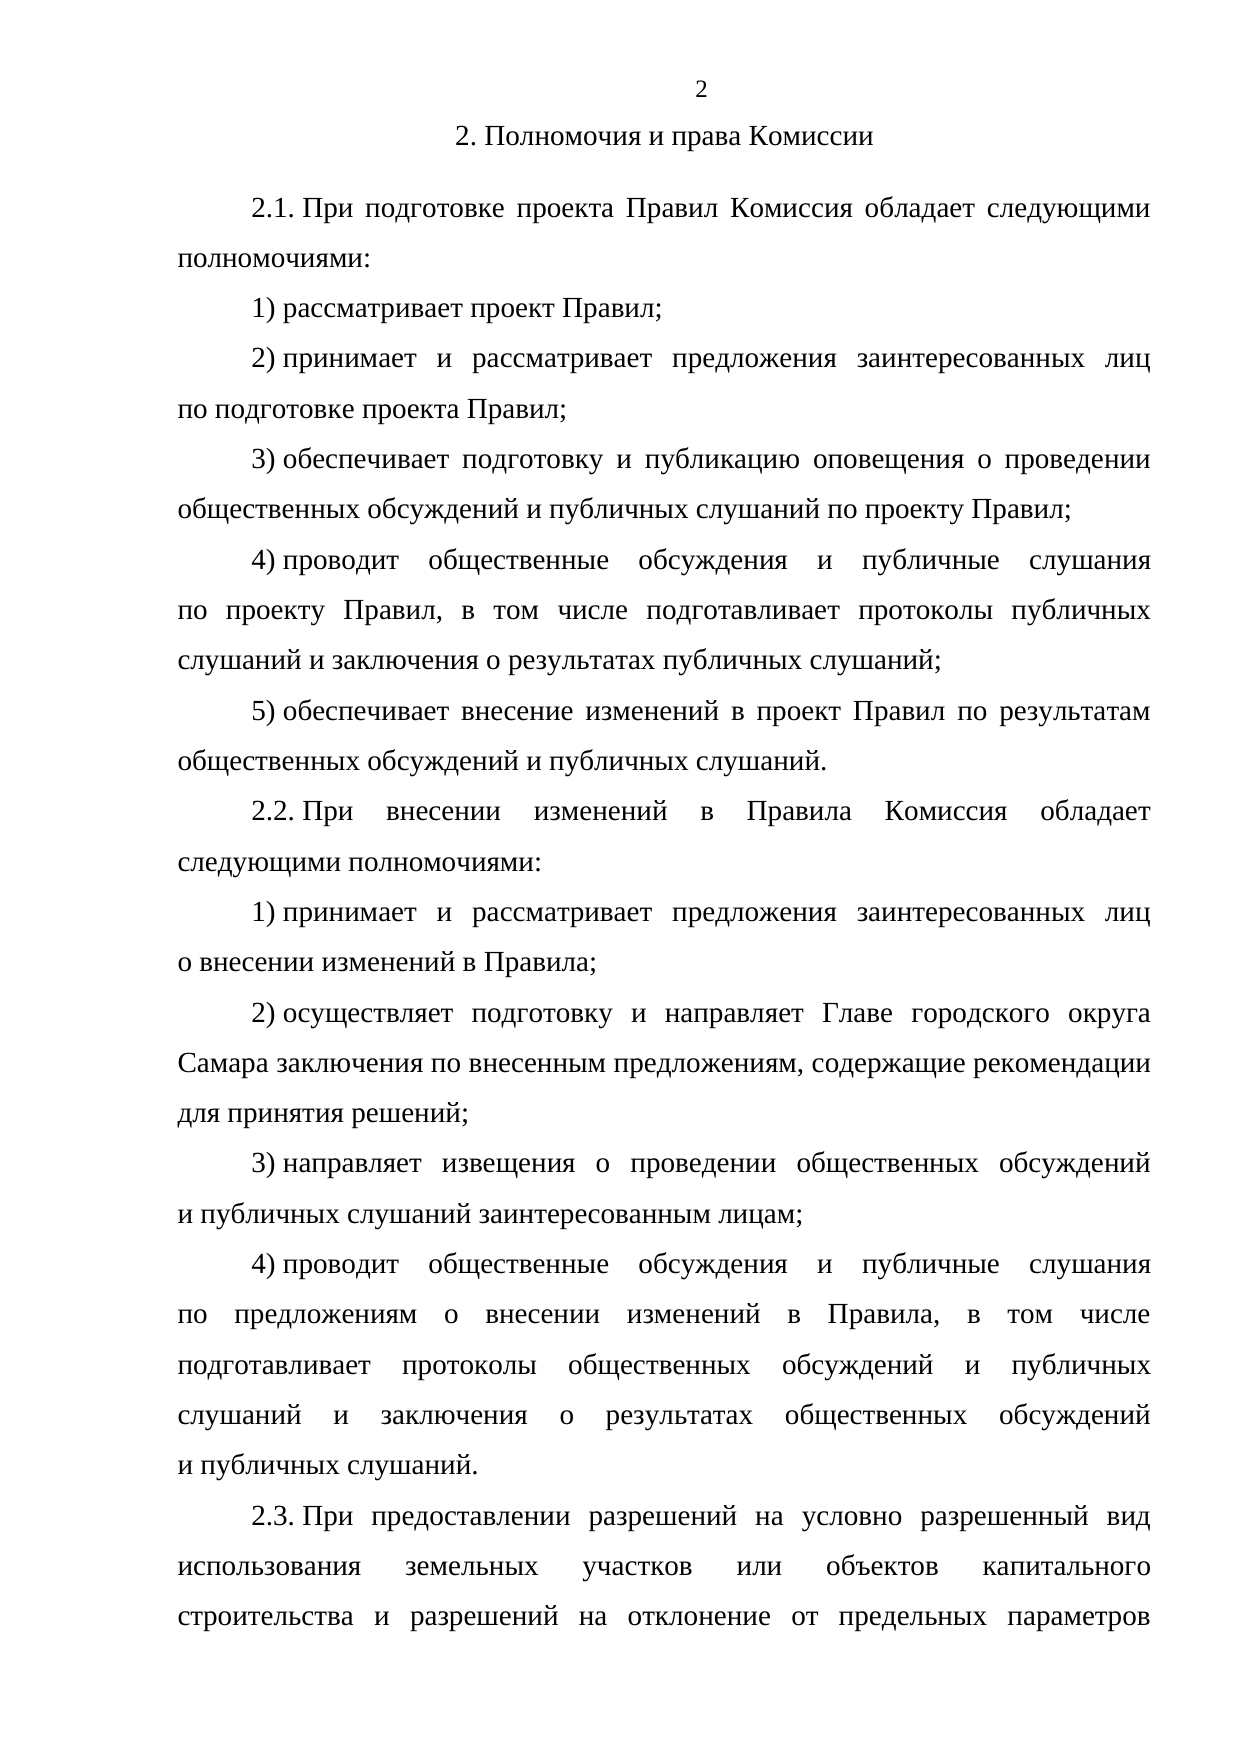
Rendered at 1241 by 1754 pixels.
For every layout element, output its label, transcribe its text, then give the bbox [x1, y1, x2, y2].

text 2) осуществляет подготовку и направляет Главе городского округа Самара заключения по внесенным предложениям, содержащие рекомендации для принятия решений; [177, 995, 1152, 1129]
text 5) обеспечивает внесение изменений в проект Правил по результатам общественных обсуждений и публичных слушаний. [177, 693, 1152, 777]
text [177, 1498, 1152, 1632]
text 1) принимает и рассматривает предложения заинтересованных лиц о внесении изменений в Правила; [177, 894, 1152, 978]
text 4) проводит общественные обсуждения и публичные слушания по предложениям о внесении изменений в Правила, в том числе подготавливает протоколы общественных обсуждений и публичных слушаний и заключения о результатах общественных обсуждений и публичных слушаний. [177, 1246, 1152, 1481]
text 4) проводит общественные обсуждения и публичные слушания по проекту Правил, в том числе подготавливает протоколы публичных слушаний и заключения о результатах публичных слушаний; [177, 542, 1152, 676]
text 2) принимает и рассматривает предложения заинтересованных лиц по подготовке проекта Правил; [177, 341, 1152, 424]
text 3) направляет извещения о проведении общественных обсуждений и публичных слушаний заинтересованным лицам; [177, 1146, 1152, 1229]
text 2. Полномочия и права Комиссии [177, 118, 1152, 152]
text 1) рассматривает проект Правил; [177, 290, 1152, 324]
text 2.2. При внесении изменений в Правила Комиссия обладает следующими полномочиями: [177, 793, 1152, 877]
text 3) обеспечивает подготовку и публикацию оповещения о проведении общественных обсуждений и публичных слушаний по проекту Правил; [177, 441, 1152, 525]
text 2.1. При подготовке проекта Правил Комиссия обладает следующими полномочиями: [177, 190, 1152, 273]
